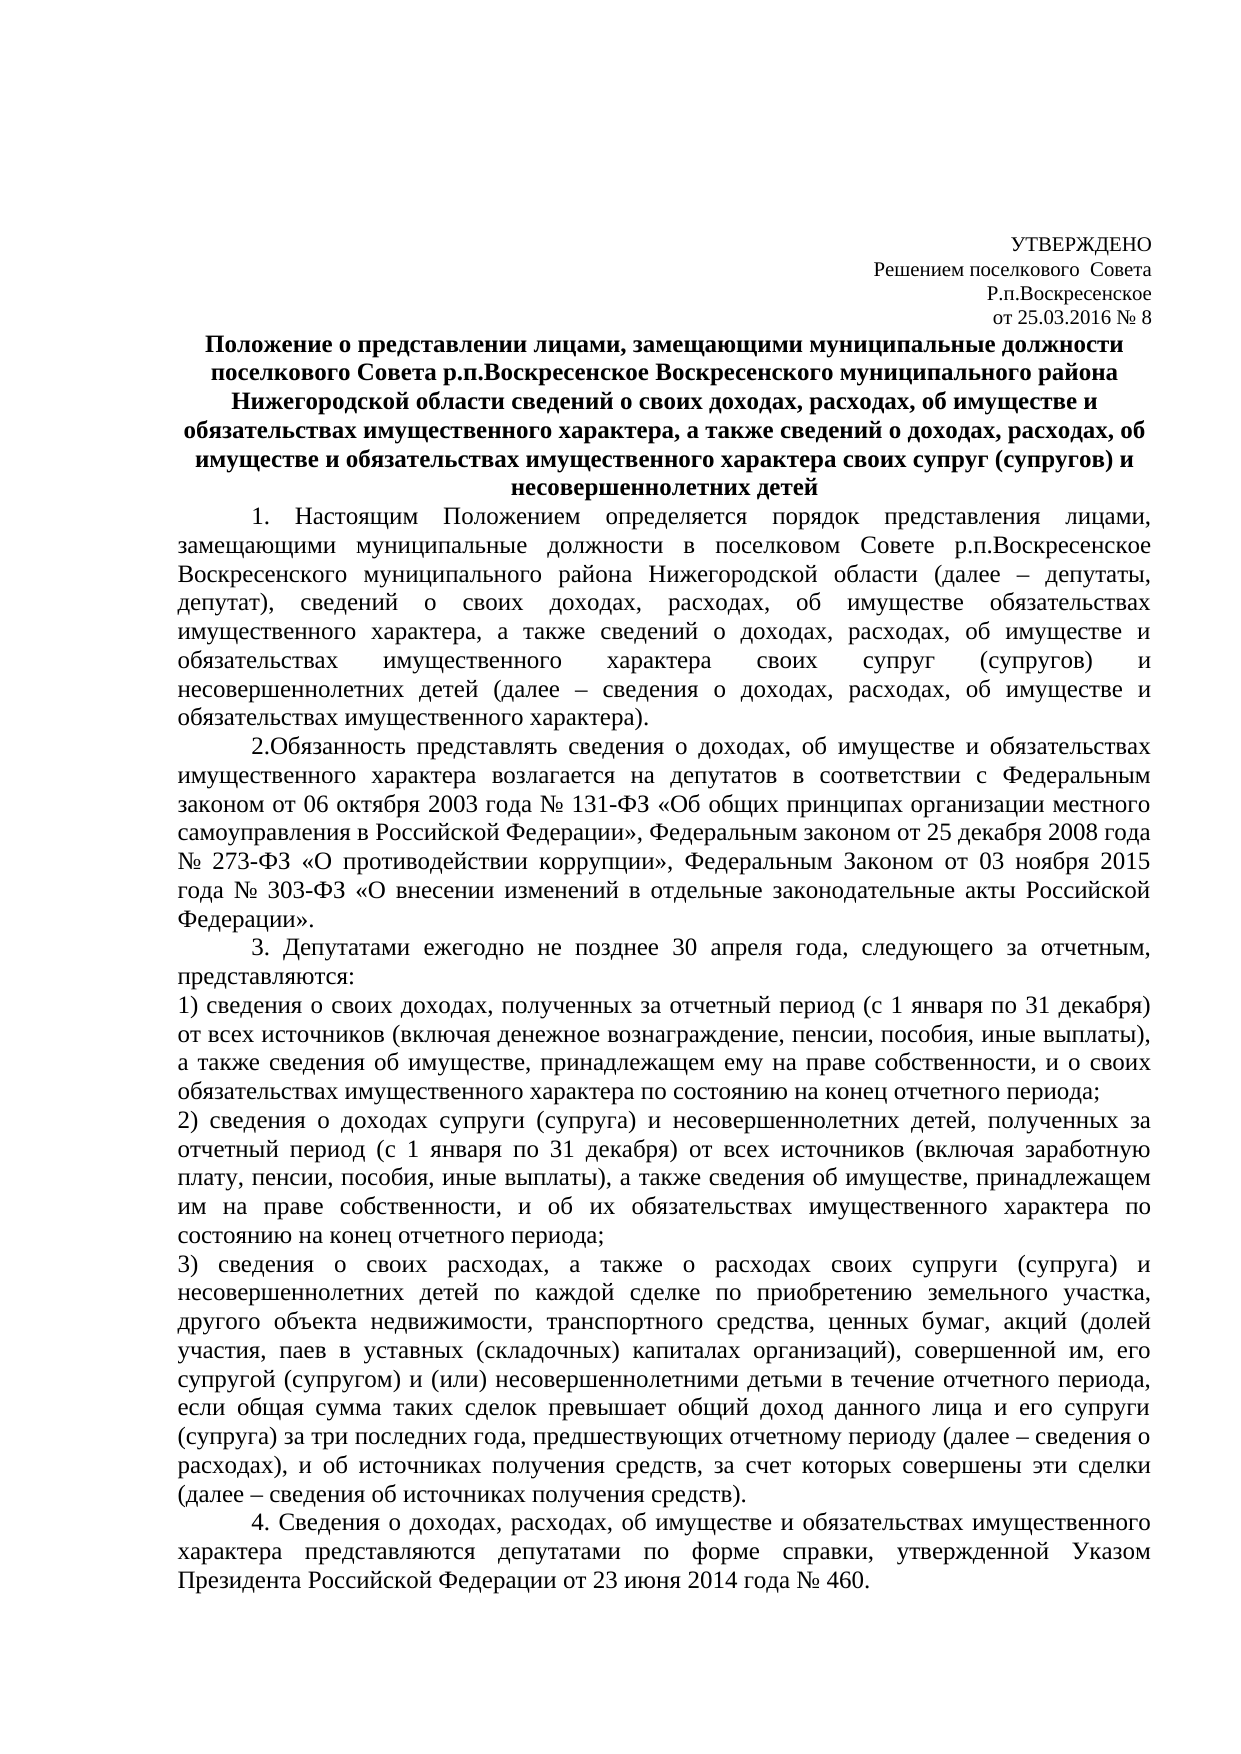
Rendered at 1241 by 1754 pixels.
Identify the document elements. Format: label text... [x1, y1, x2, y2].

text Решением поселкового Совета [767, 256, 1152, 281]
text 2) сведения о доходах супруги (супруга) и несовершеннолетних детей, полученных за отчетный период (с 1 января по 31 декабря) от всех источников (включая заработную плату, пенсии, пособия, иные выплаты), а также сведения об имуществе, принадлежащем им на праве собственности, и об их обязательствах имущественного характера по состоянию на конец отчетного периода; [177, 1105, 1152, 1249]
text 3) сведения о своих расходах, а также о расходах своих супруги (супруга) и несовершеннолетних детей по каждой сделке по приобретению земельного участка, другого объекта недвижимости, транспортного средства, ценных бумаг, акций (долей участия, паев в уставных (складочных) капиталах организаций), совершенной им, его супругой (супругом) и (или) несовершеннолетними детьми в течение отчетного периода, если общая сумма таких сделок превышает общий доход данного лица и его супруги (супруга) за три последних года, предшествующих отчетному периоду (далее – сведения о расходах), и об источниках получения средств, за счет которых совершены эти сделки (далее – сведения об источниках получения средств). [177, 1249, 1152, 1507]
text УТВЕРЖДЕНО [767, 232, 1152, 256]
text 4. Сведения о доходах, расходах, об имуществе и обязательствах имущественного характера представляются депутатами по форме справки, утвержденной Указом Президента Российской Федерации от 23 июня 2014 года № 460. [177, 1507, 1152, 1594]
text Р.п.Воскресенское [767, 281, 1152, 304]
text 1. Настоящим Положением определяется порядок представления лицами, замещающими муниципальные должности в поселковом Совете р.п.Воскресенское Воскресенского муниципального района Нижегородской области (далее – депутаты, депутат), сведений о своих доходах, расходах, об имуществе обязательствах имущественного характера, а также сведений о доходах, расходах, об имуществе и обязательствах имущественного характера своих супруг (супругов) и несовершеннолетних детей (далее – сведения о доходах, расходах, об имуществе и обязательствах имущественного характера). [177, 501, 1152, 731]
text от 25.03.2016 № 8 [767, 304, 1152, 329]
text 2.Обязанность представлять сведения о доходах, об имуществе и обязательствах имущественного характера возлагается на депутатов в соответствии с Федеральным законом от 06 октября 2003 года № 131-ФЗ «Об общих принципах организации местного самоуправления в Российской Федерации», Федеральным законом от 25 декабря 2008 года № 273-ФЗ «О противодействии коррупции», Федеральным Законом от 03 ноября 2015 года № 303-ФЗ «О внесении изменений в отдельные законодательные акты Российской Федерации». [177, 731, 1152, 932]
text Положение о представлении лицами, замещающими муниципальные должности поселкового Совета р.п.Воскресенское Воскресенского муниципального района Нижегородской области сведений о своих доходах, расходах, об имуществе и обязательствах имущественного характера, а также сведений о доходах, расходах, об имуществе и обязательствах имущественного характера своих супруг (супругов) и несовершеннолетних детей [177, 329, 1152, 501]
text 3. Депутатами ежегодно не позднее 30 апреля года, следующего за отчетным, представляются: [177, 932, 1152, 990]
text 1) сведения о своих доходах, полученных за отчетный период (с 1 января по 31 декабря) от всех источников (включая денежное вознаграждение, пенсии, пособия, иные выплаты), а также сведения об имуществе, принадлежащем ему на праве собственности, и о своих обязательствах имущественного характера по состоянию на конец отчетного периода; [177, 990, 1152, 1105]
